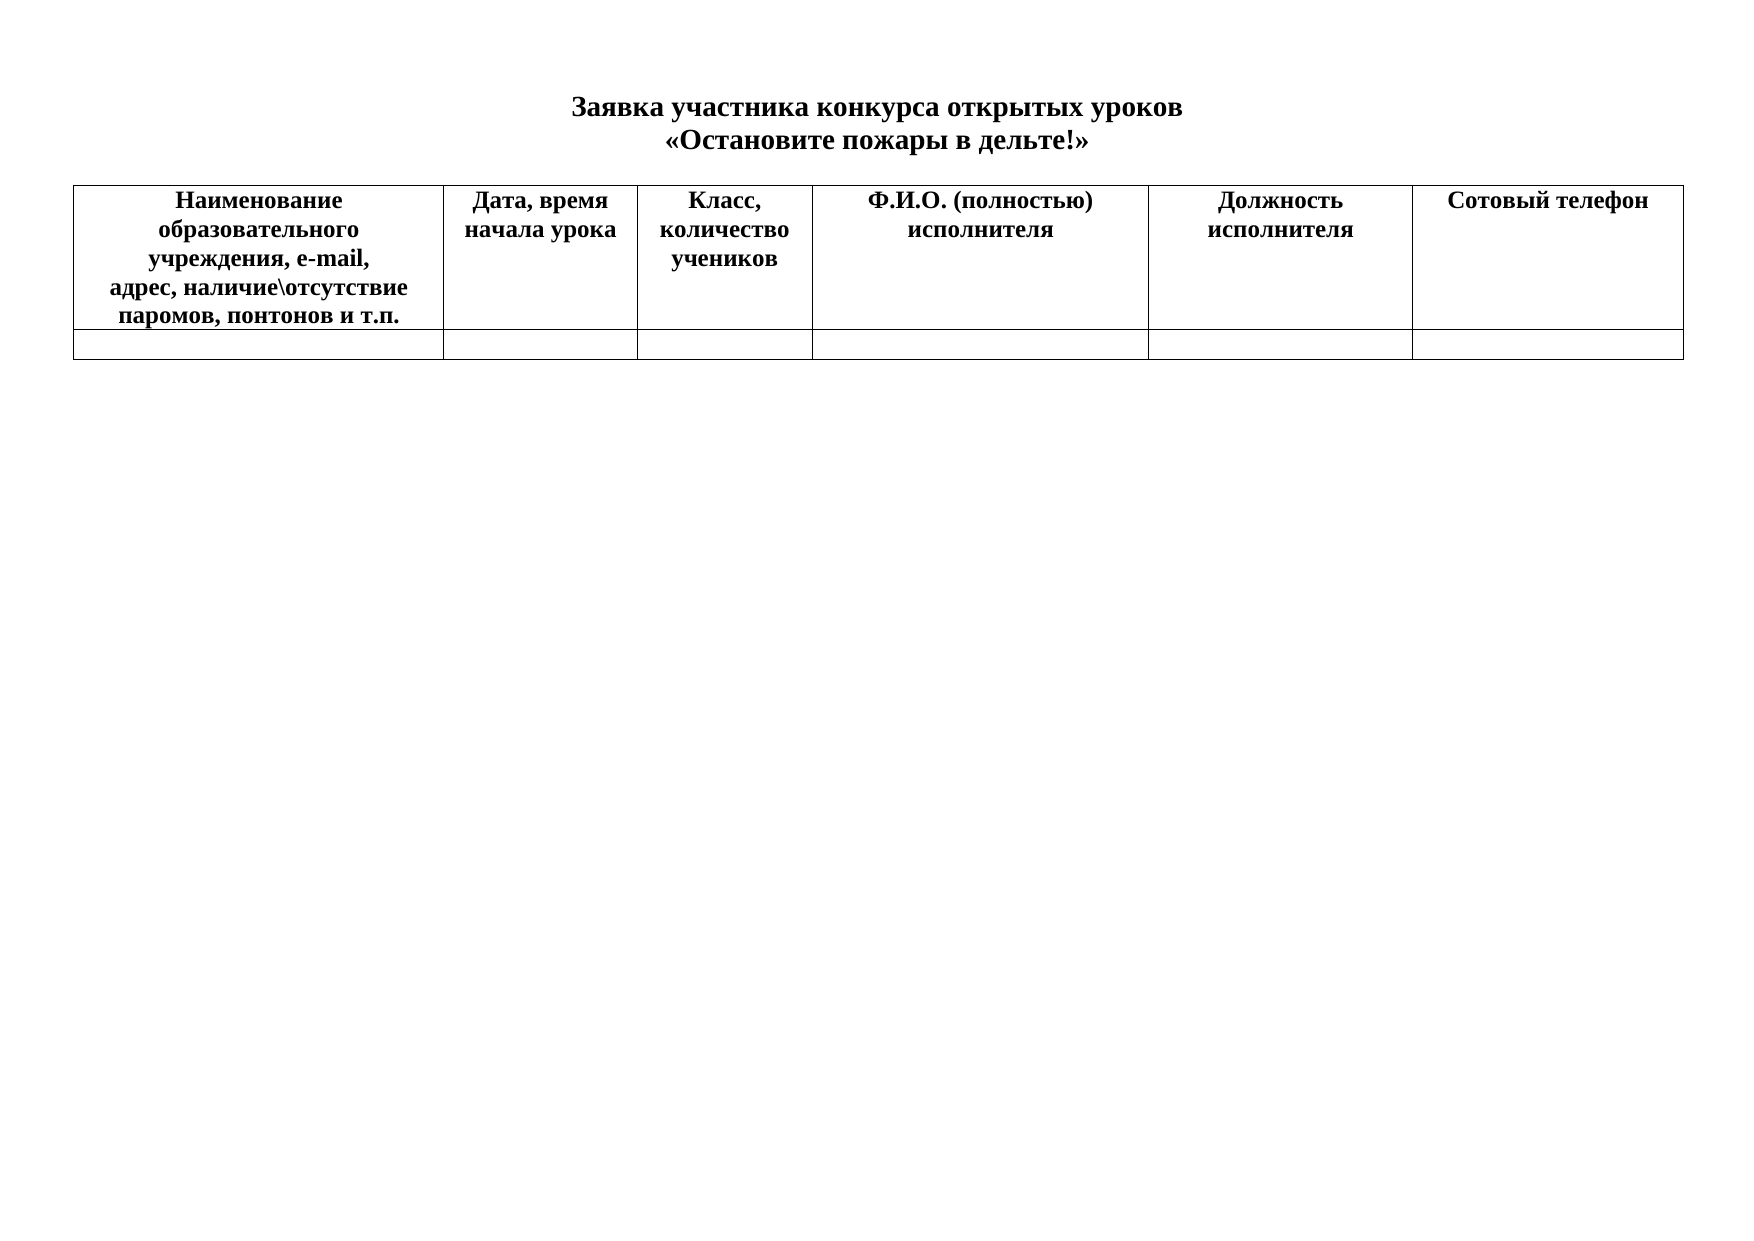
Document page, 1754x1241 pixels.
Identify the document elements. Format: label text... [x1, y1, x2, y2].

table_header Наименование образовательного учреждения, e-mail, адрес, наличие\отсутствие паромов, понтонов и т.п. [74, 186, 443, 329]
table_header Должность исполнителя [1149, 186, 1412, 329]
table_cell [74, 330, 443, 359]
table_cell [444, 330, 637, 359]
table_header Класс, количество учеников [638, 186, 812, 329]
table_header Сотовый телефон [1413, 186, 1683, 329]
table_header Дата, время начала урока [444, 186, 637, 329]
table_cell [813, 330, 1148, 359]
text Заявка участника конкурса открытых уроков [89, 89, 1665, 122]
table_cell [1149, 330, 1412, 359]
table_cell [1413, 330, 1683, 359]
table_cell [638, 330, 812, 359]
text «Остановите пожары в дельте!» [89, 122, 1665, 156]
table_header Ф.И.О. (полностью) исполнителя [813, 186, 1148, 329]
